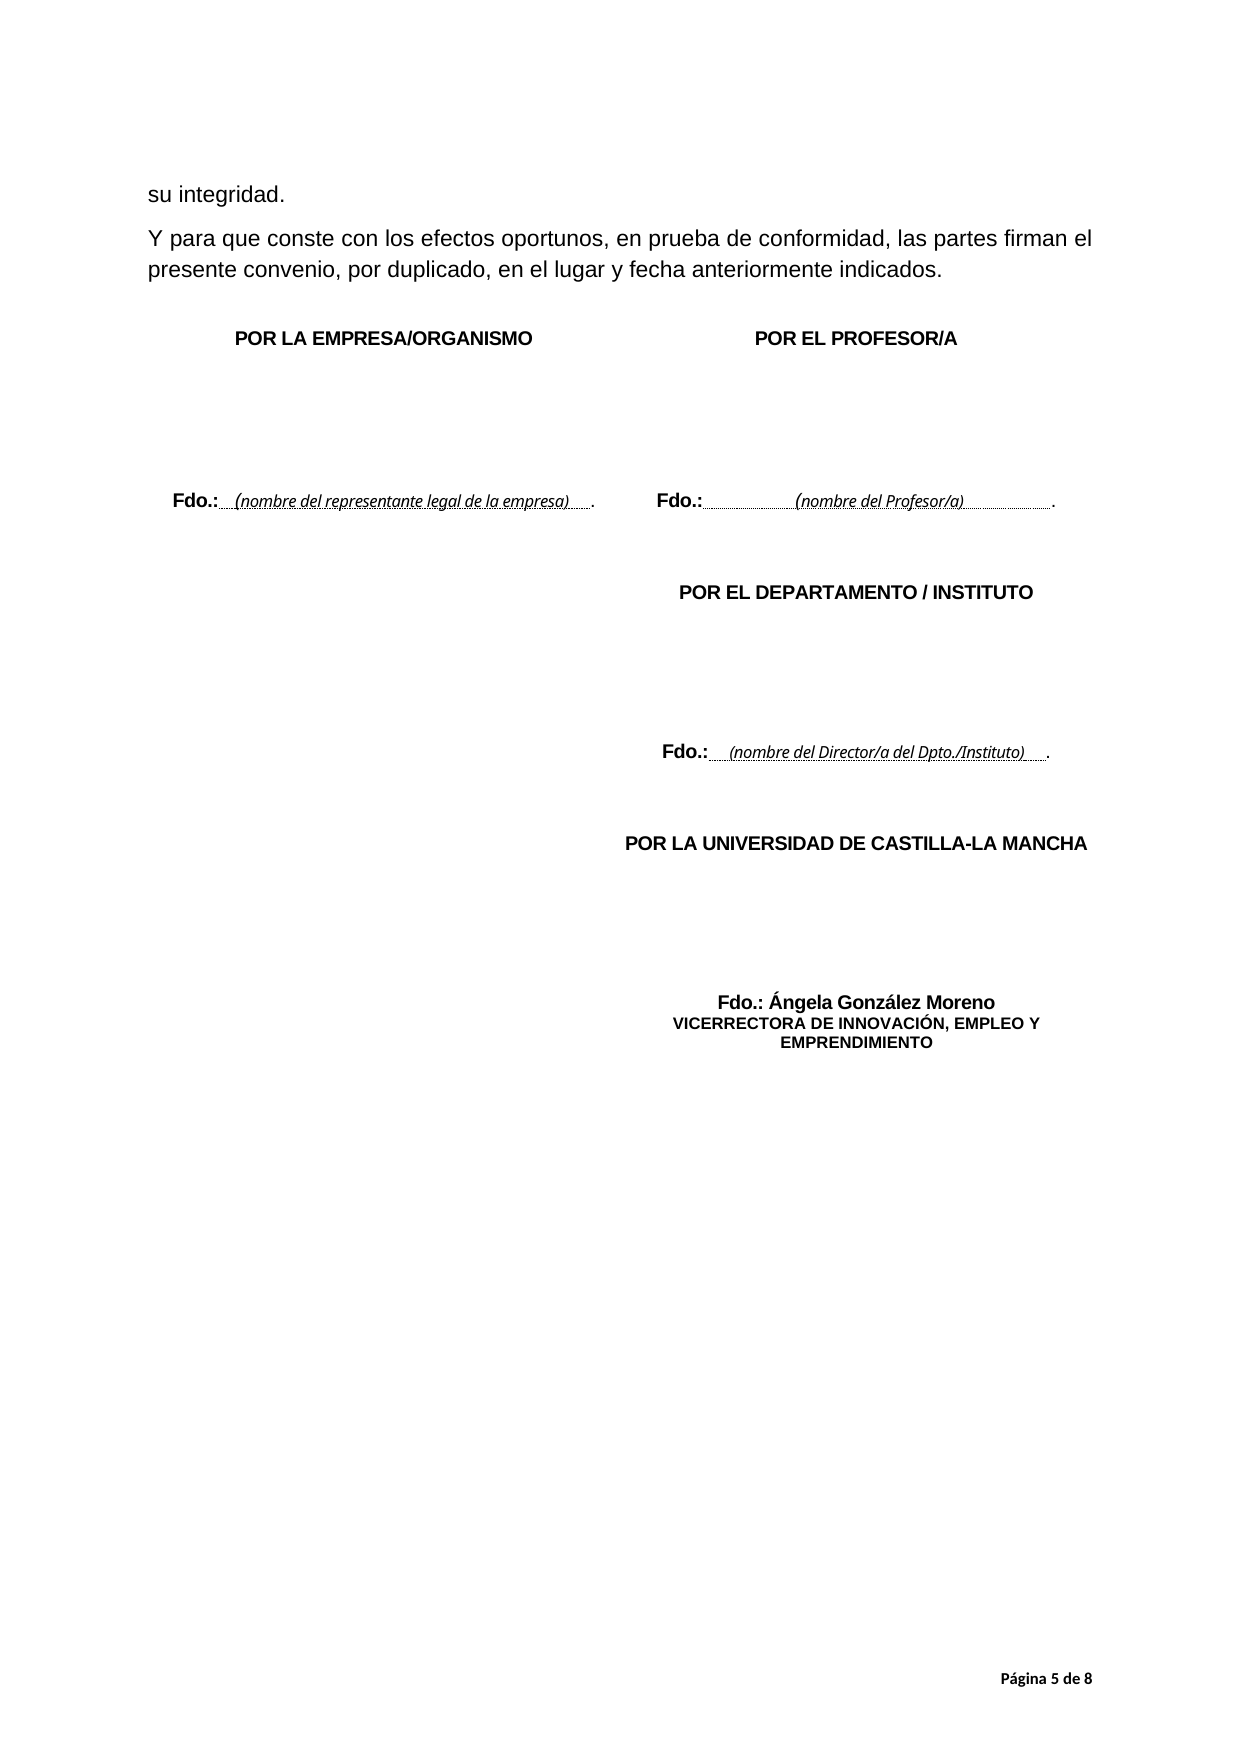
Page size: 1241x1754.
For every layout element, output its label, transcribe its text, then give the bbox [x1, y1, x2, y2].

table_header POR EL PROFESOR/A Fdo.: (nombre del Profesor/a) . [620, 327, 1093, 513]
table_cell POR EL DEPARTAMENTO / INSTITUTO Fdo.: (nombre del Director/a del Dpto./Instituto) . [620, 513, 1093, 764]
table_header POR LA EMPRESA/ORGANISMO Fdo.: (nombre del representante legal de la empresa) . [148, 327, 620, 1052]
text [148, 177, 1092, 208]
table_cell POR LA UNIVERSIDAD DE CASTILLA-LA MANCHA Fdo.: Ángela González Moreno VICERRECTORA DE INNOVACIÓN, EMPLEO Y EMPRENDIMIENTO [620, 764, 1093, 1052]
text Y para que conste con los efectos oportunos, en prueba de conformidad, las partes firman el presente convenio, por duplicado, en el lugar y fecha anteriormente indicados. [148, 221, 1092, 283]
